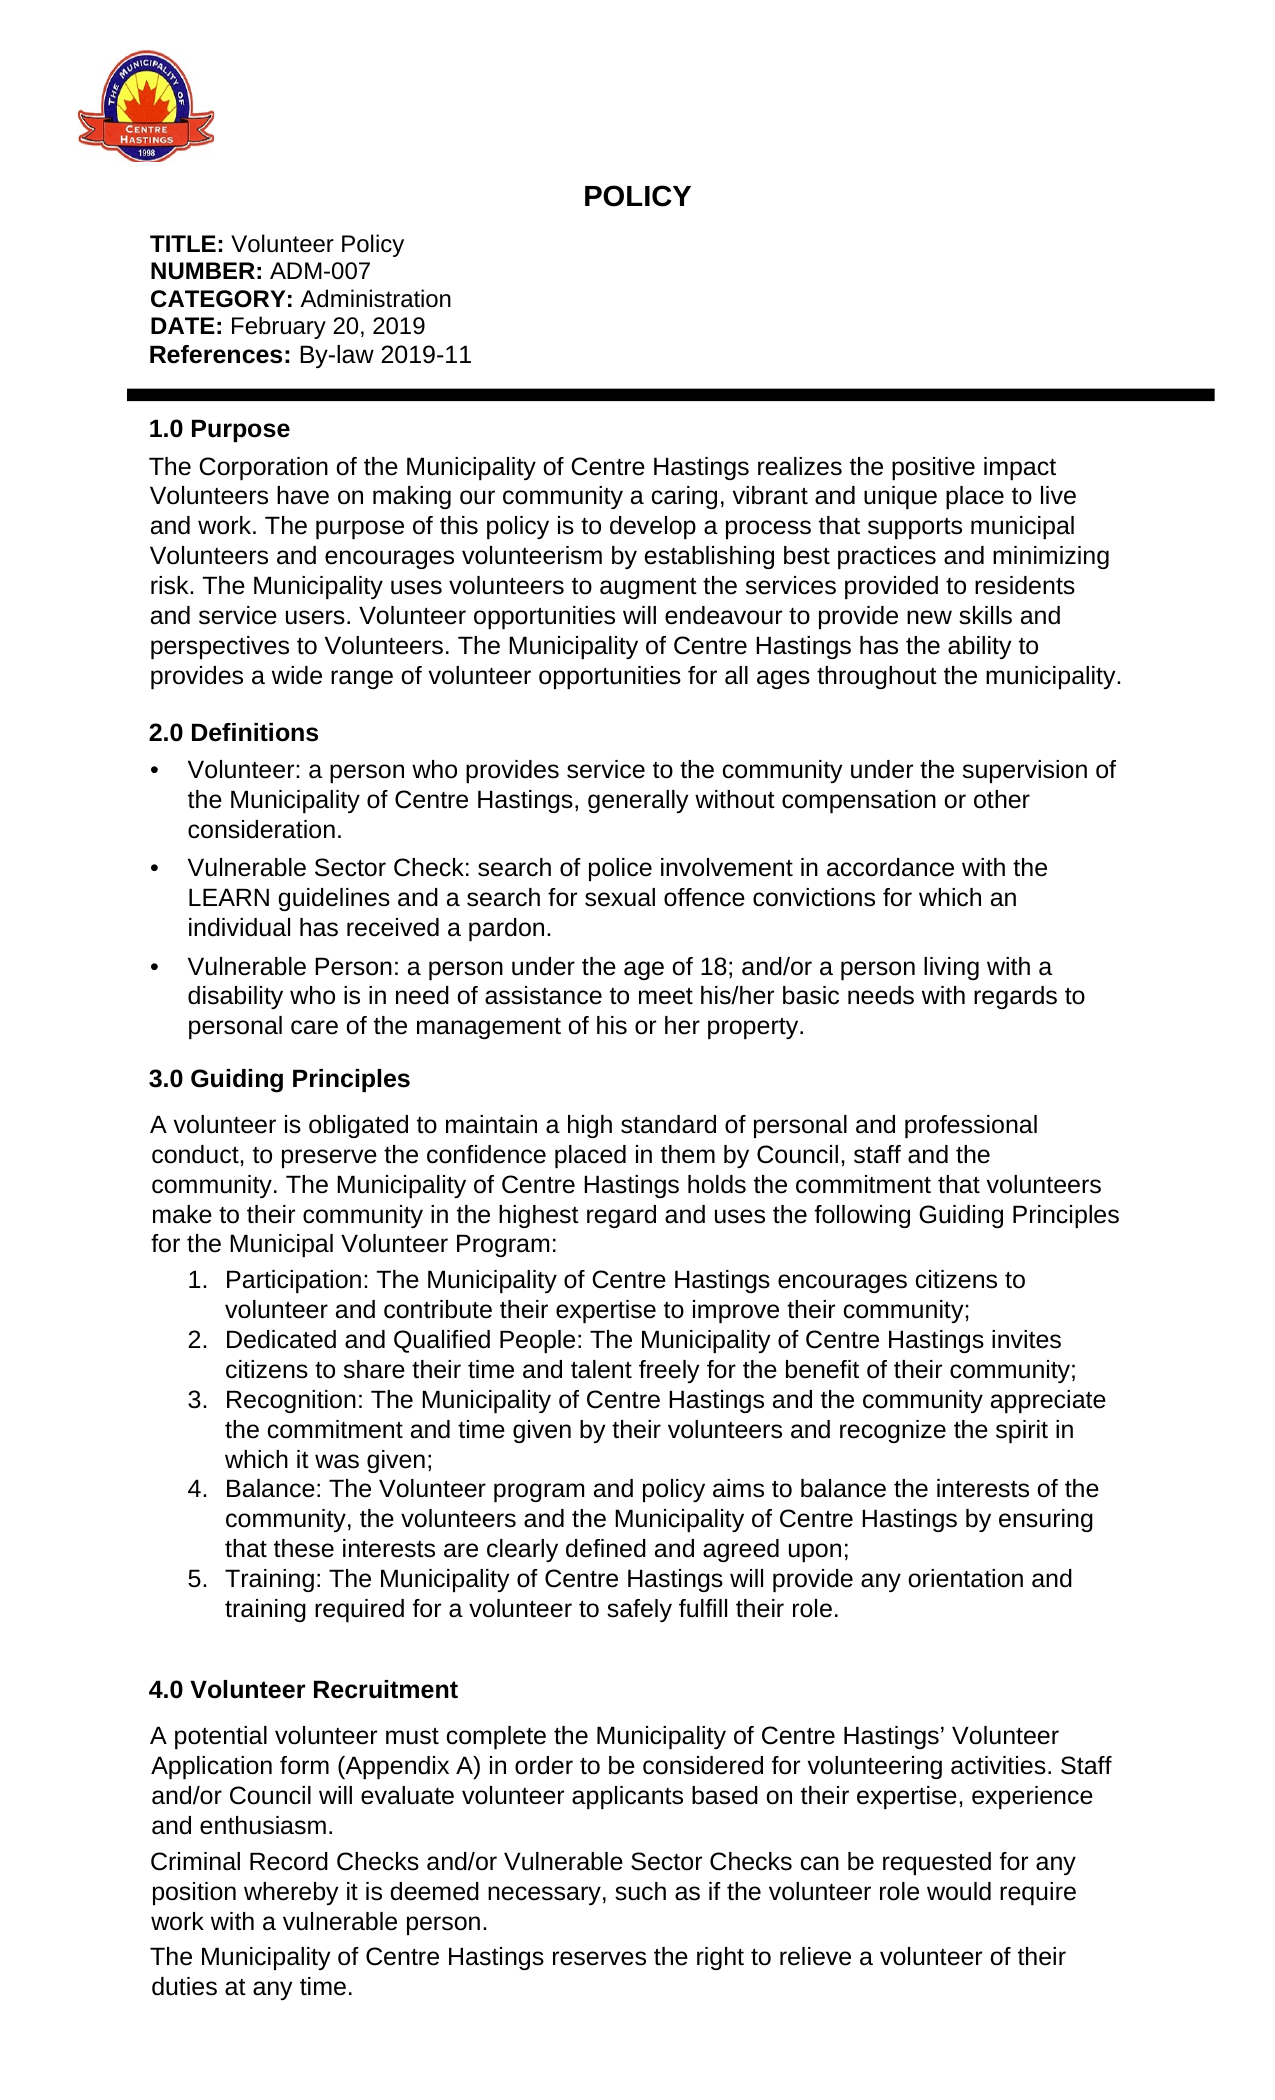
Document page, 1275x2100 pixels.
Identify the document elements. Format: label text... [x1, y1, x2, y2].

subtitle 4.0 Volunteer Recruitment [148, 1676, 1124, 1704]
text TITLE: Volunteer Policy [150, 230, 1124, 257]
subtitle References: By-law 2019-11 [148, 340, 1124, 369]
text NUMBER: ADM-007 [150, 257, 1124, 285]
text Criminal Record Checks and/or Vulnerable Sector Checks can be requested for any position whereby it is deemed necessary, such as if the volunteer role would require work with a vulnerable person. [150, 1847, 1124, 1935]
text 2.0 Definitions [148, 718, 1124, 747]
subtitle 3.0 Guiding Principles [148, 1064, 1124, 1093]
list Balance: The Volunteer program and policy aims to balance the interests of the community, the volunteers and the Municipality of Centre Hastings by ensuring that these interests are clearly defined and agreed upon; [187, 1474, 1124, 1563]
text POLICY [150, 179, 1124, 213]
list Dedicated and Qualified People: The Municipality of Centre Hastings invites citizens to share their time and talent freely for the benefit of their community; [187, 1325, 1124, 1384]
text A volunteer is obligated to maintain a high standard of personal and professional conduct, to preserve the confidence placed in them by Council, staff and the community. The Municipality of Centre Hastings holds the commitment that volunteers make to their community in the highest regard and uses the following Guiding Principles for the Municipal Volunteer Program: [150, 1110, 1124, 1258]
subtitle 1.0 Purpose [148, 414, 1124, 443]
text A potential volunteer must complete the Municipality of Centre Hastings’ Volunteer Application form (Appendix A) in order to be considered for volunteering activities. Staff and/or Council will evaluate volunteer applicants based on their expertise, experience and enthusiasm. [150, 1721, 1124, 1840]
list Vulnerable Sector Check: search of police involvement in accordance with the LEARN guidelines and a search for sexual offence convictions for which an individual has received a pardon. [150, 853, 1124, 942]
picture [76, 48, 214, 161]
list Volunteer: a person who provides service to the community under the supervision of the Municipality of Centre Hastings, generally without compensation or other consideration. [150, 755, 1124, 844]
text CATEGORY: Administration [150, 285, 1124, 312]
list Recognition: The Municipality of Centre Hastings and the community appreciate the commitment and time given by their volunteers and recognize the spirit in which it was given; [187, 1385, 1124, 1473]
text The Corporation of the Municipality of Centre Hastings realizes the positive impact Volunteers have on making our community a caring, vibrant and unique place to live and work. The purpose of this policy is to develop a process that supports municipal Volunteers and encourages volunteerism by establishing best practices and minimizing risk. The Municipality uses volunteers to augment the services provided to residents and service users. Volunteer opportunities will endeavour to provide new skills and perspectives to Volunteers. The Municipality of Centre Hastings has the ability to provides a wide range of volunteer opportunities for all ages throughout the municipality. [148, 452, 1124, 690]
list Participation: The Municipality of Centre Hastings encourages citizens to volunteer and contribute their expertise to improve their community; [187, 1265, 1124, 1324]
list Training: The Municipality of Centre Hastings will provide any orientation and training required for a volunteer to safely fulfill their role. [187, 1564, 1124, 1623]
list Vulnerable Person: a person under the age of 18; and/or a person living with a disability who is in need of assistance to meet his/her basic needs with regards to personal care of the management of his or her property. [150, 952, 1124, 1040]
text The Municipality of Centre Hastings reserves the right to relieve a volunteer of their duties at any time. [150, 1942, 1124, 2001]
text DATE: February 20, 2019 [150, 312, 1124, 340]
